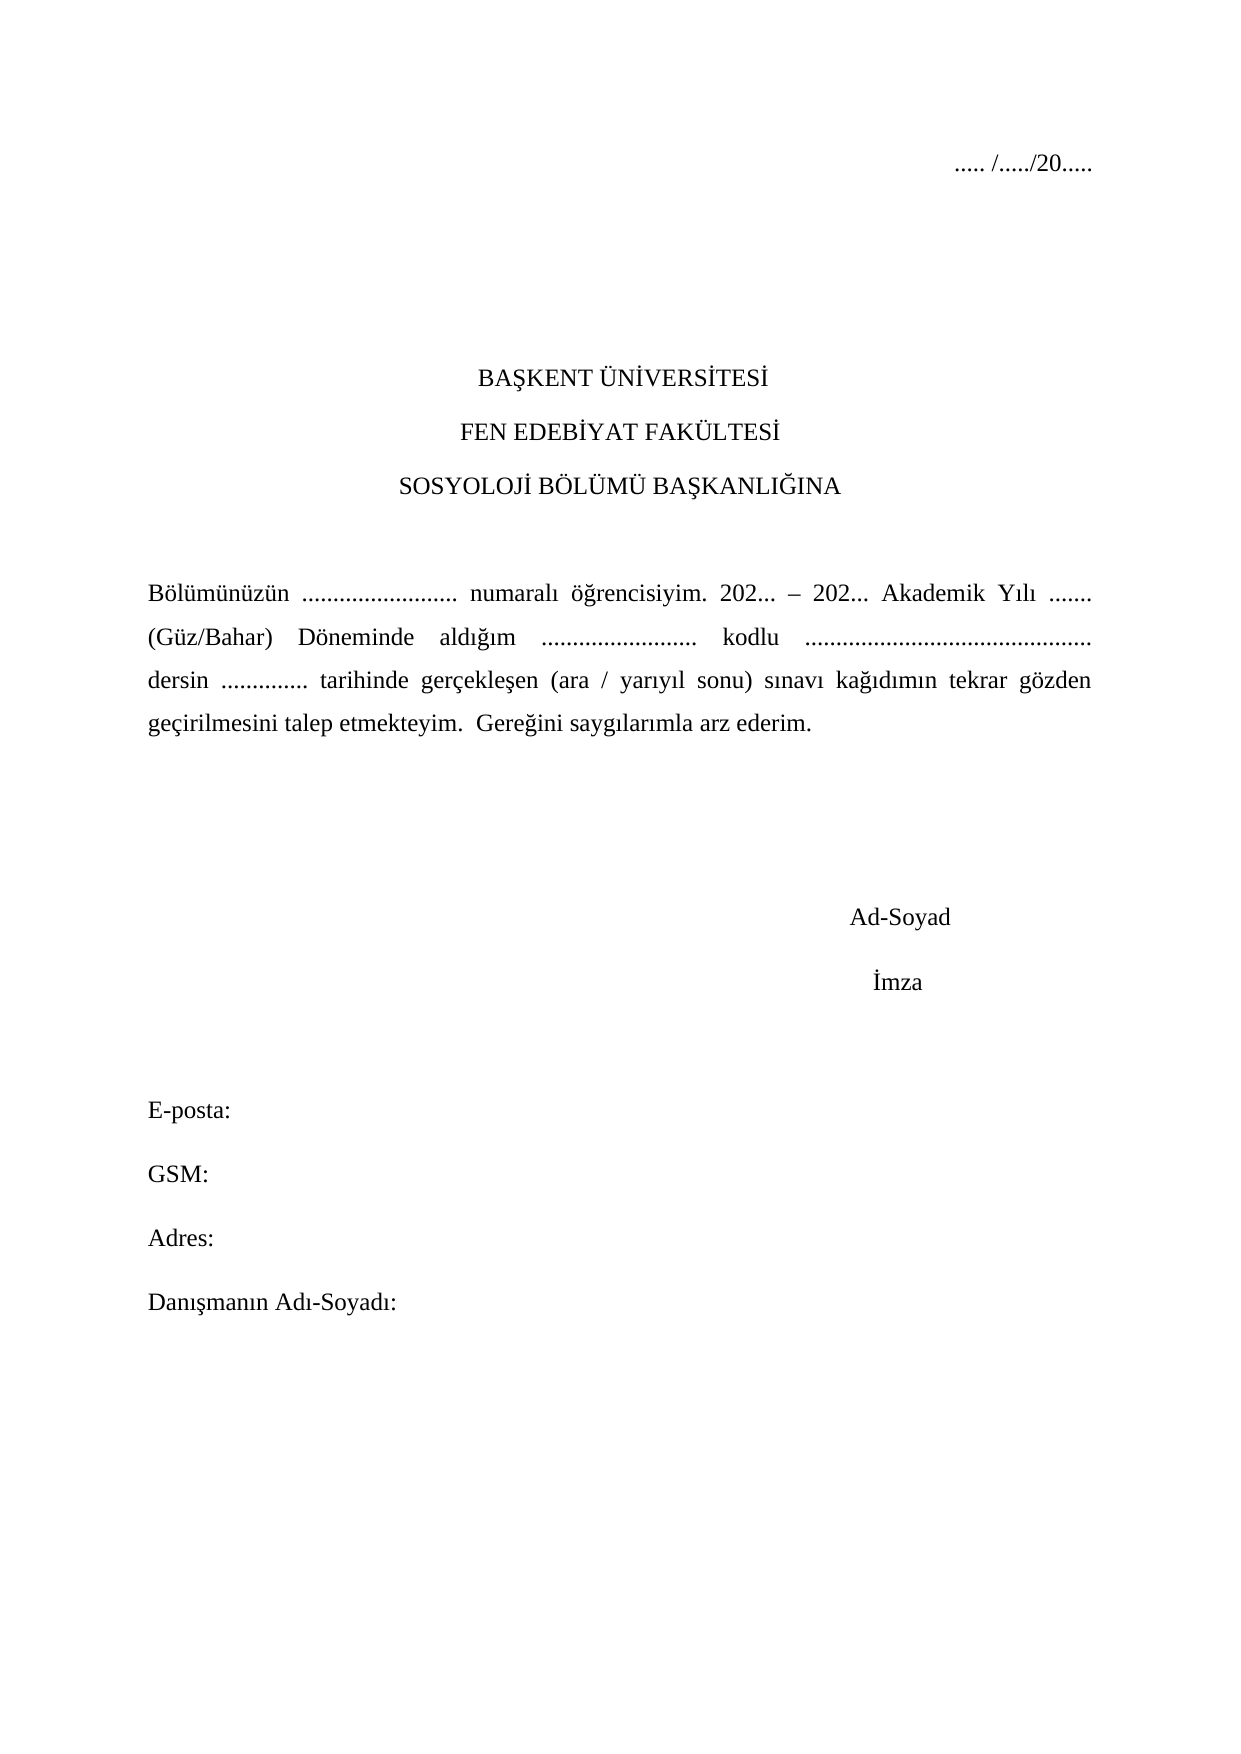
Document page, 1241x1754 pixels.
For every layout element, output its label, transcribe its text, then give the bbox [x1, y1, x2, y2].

text Ad-Soyad [148, 902, 1093, 931]
text BAŞKENT ÜNİVERSİTESİ [148, 363, 1093, 392]
text E-posta: [148, 1095, 1093, 1124]
text Bölümünüzün ......................... numaralı öğrencisiyim. 202... – 202... Akademik Yılı ....... (Güz/Bahar) Döneminde aldığım ......................... kodlu .............................................. dersin .............. tarihinde gerçekleşen (ara / yarıyıl sonu) sınavı kağıdımın tekrar gözden geçirilmesini talep etmekteyim. Gereğini saygılarımla arz ederim. [148, 578, 1093, 737]
text Danışmanın Adı-Soyadı: [148, 1287, 1093, 1316]
text Adres: [148, 1223, 1093, 1252]
text GSM: [148, 1159, 1093, 1188]
text SOSYOLOJİ BÖLÜMÜ BAŞKANLIĞINA [148, 471, 1093, 499]
text FEN EDEBİYAT FAKÜLTESİ [148, 417, 1093, 446]
text İmza [148, 967, 1093, 996]
text ..... /...../20..... [148, 148, 1093, 176]
